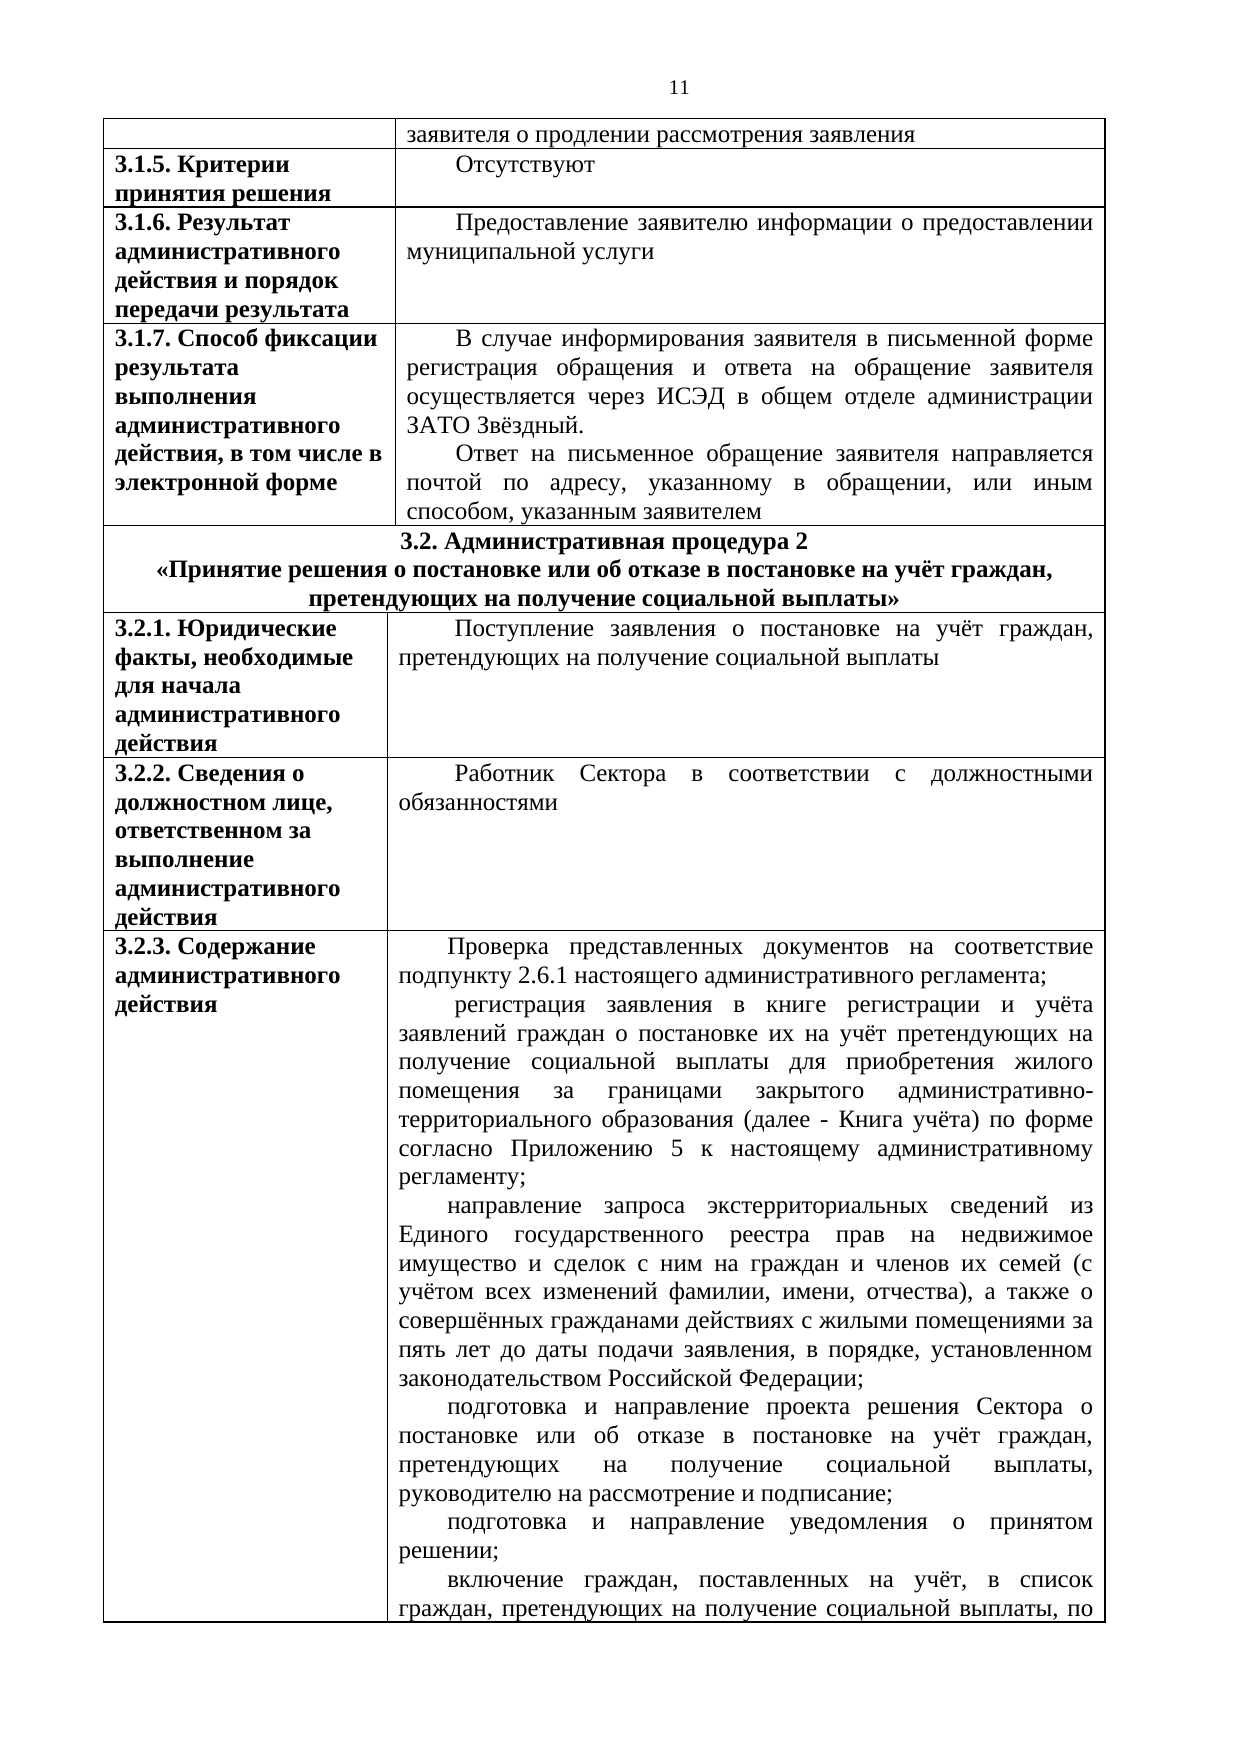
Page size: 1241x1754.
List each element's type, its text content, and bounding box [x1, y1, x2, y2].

table_cell 3.2. Административная процедура 2 «Принятие решения о постановке или об отказе в постановке на учёт граждан, претендующих на получение социальной выплаты» [104, 526, 1104, 612]
table_cell Работник Сектора в соответствии с должностными обязанностями [388, 758, 1104, 930]
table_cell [104, 119, 395, 148]
table_cell 3.1.7. Способ фиксации результата выполнения административного действия, в том числе в электронной форме [104, 324, 395, 525]
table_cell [388, 931, 1104, 1621]
table_cell Поступление заявления о постановке на учёт граждан, претендующих на получение социальной выплаты [388, 613, 1104, 757]
table_cell 3.2.1. Юридические факты, необходимые для начала административного действия [104, 613, 387, 757]
table_cell 3.1.5. Критерии принятия решения [104, 149, 395, 206]
table_cell Отсутствуют [396, 149, 1104, 206]
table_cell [104, 931, 387, 1621]
table_cell 3.1.6. Результат административного действия и порядок передачи результата [104, 208, 395, 322]
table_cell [396, 119, 1104, 148]
table_cell Предоставление заявителю информации о предоставлении муниципальной услуги [396, 208, 1104, 322]
table_cell 3.2.2. Сведения о должностном лице, ответственном за выполнение административного действия [104, 758, 387, 930]
table_cell В случае информирования заявителя в письменной форме регистрация обращения и ответа на обращение заявителя осуществляется через ИСЭД в общем отделе администрации ЗАТО Звёздный. Ответ на письменное обращение заявителя направляется почтой по адресу, указанному в обращении, или иным способом, указанным заявителем [396, 324, 1104, 525]
